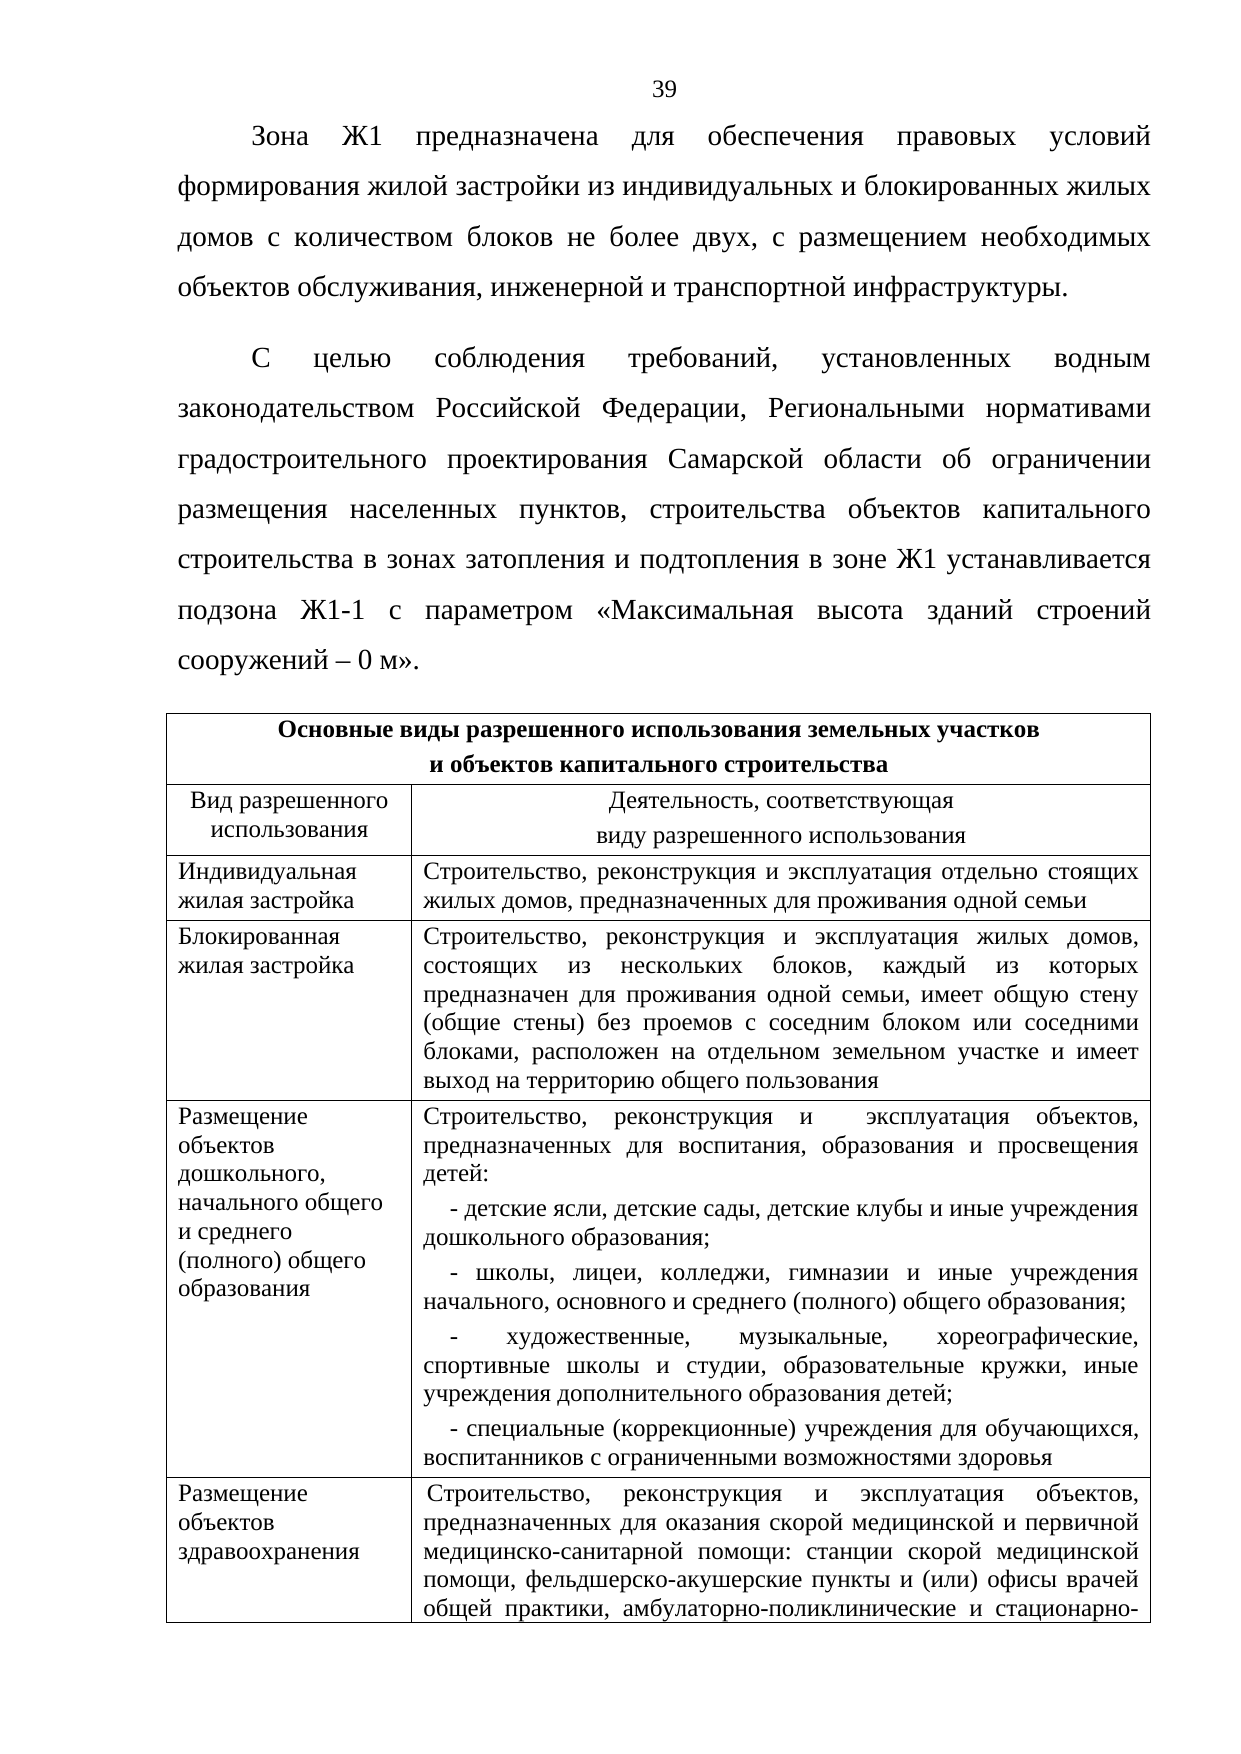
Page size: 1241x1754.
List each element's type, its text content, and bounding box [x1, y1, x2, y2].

table_cell Строительство, реконструкция и эксплуатация жилых домов, состоящих из нескольких блоков, каждый из которых предназначен для проживания одной семьи, имеет общую стену (общие стены) без проемов с соседним блоком или соседними блоками, расположен на отдельном земельном участке и имеет выход на территорию общего пользования [412, 921, 1150, 1100]
table_cell Вид разрешенного использования [167, 785, 411, 855]
table_cell Размещение объектов дошкольного, начального общего и среднего (полного) общего образования [167, 1101, 411, 1477]
table_cell Блокированная жилая застройка [167, 921, 411, 1100]
table_header Основные виды разрешенного использования земельных участков и объектов капитального строительства [167, 714, 1150, 784]
text Зона Ж1 предназначена для обеспечения правовых условий формирования жилой застройки из индивидуальных и блокированных жилых домов с количеством блоков не более двух, с размещением необходимых объектов обслуживания, инженерной и транспортной инфраструктуры. [177, 118, 1152, 303]
table_cell Строительство, реконструкция и эксплуатация объектов, предназначенных для воспитания, образования и просвещения детей: - детские ясли, детские сады, детские клубы и иные учреждения дошкольного образования; - школы, лицеи, колледжи, гимназии и иные учреждения начального, основного и среднего (полного) общего образования; - художественные, музыкальные, хореографические, спортивные школы и студии, образовательные кружки, иные учреждения дополнительного образования детей; - специальные (коррекционные) учреждения для обучающихся, воспитанников с ограниченными возможностями здоровья [412, 1101, 1150, 1477]
text С целью соблюдения требований, установленных водным законодательством Российской Федерации, Региональными нормативами градостроительного проектирования Самарской области об ограничении размещения населенных пунктов, строительства объектов капитального строительства в зонах затопления и подтопления в зоне Ж1 устанавливается подзона Ж1-1 с параметром «Максимальная высота зданий строений сооружений – 0 м». [177, 340, 1152, 676]
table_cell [167, 1478, 411, 1622]
table_cell Деятельность, соответствующая виду разрешенного использования [412, 785, 1150, 855]
table_cell Индивидуальная жилая застройка [167, 856, 411, 920]
table_cell Строительство, реконструкция и эксплуатация отдельно стоящих жилых домов, предназначенных для проживания одной семьи [412, 856, 1150, 920]
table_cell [412, 1478, 1150, 1622]
